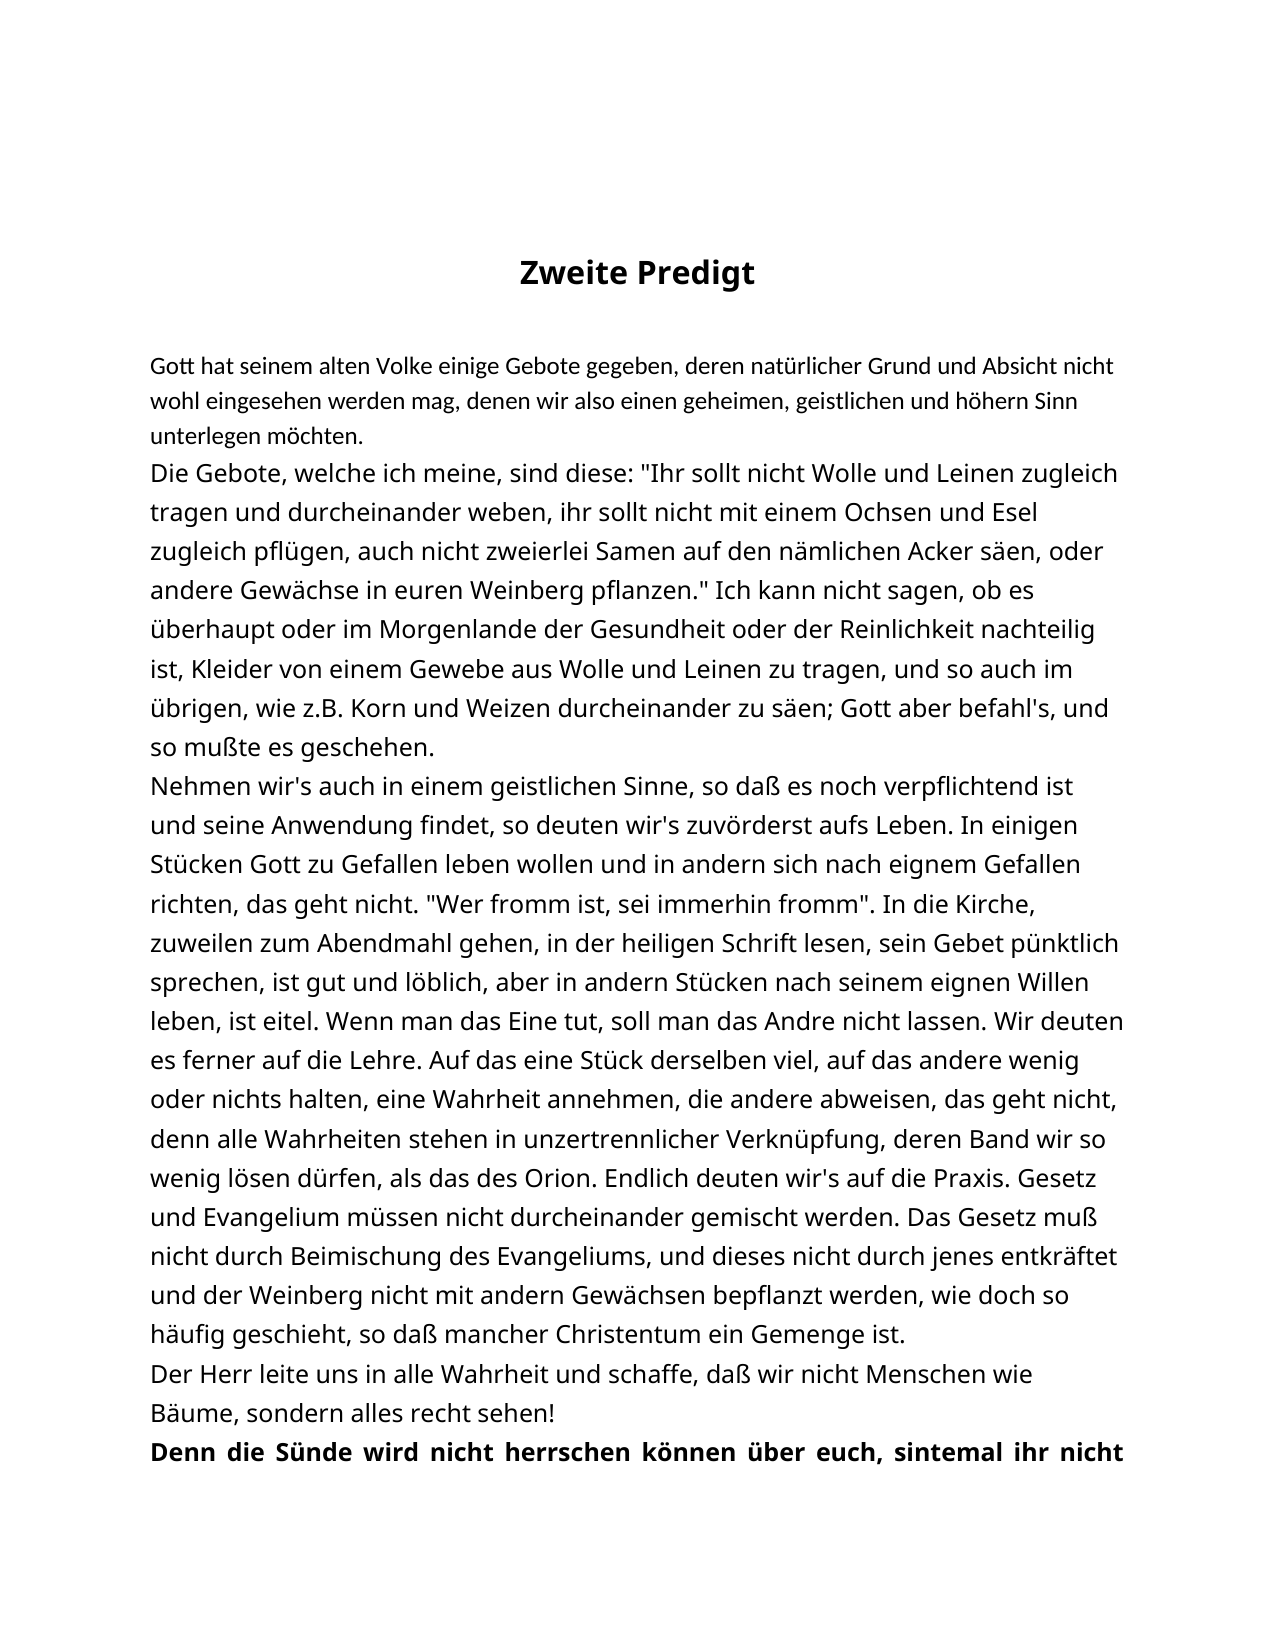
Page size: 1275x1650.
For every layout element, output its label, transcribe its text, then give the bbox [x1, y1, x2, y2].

text Der Herr leite uns in alle Wahrheit und schaffe, daß wir nicht Menschen wie Bäume, sondern alles recht sehen! [150, 1356, 1125, 1429]
text Gott hat seinem alten Volke einige Gebote gegeben, deren natürlicher Grund und Absicht nicht wohl eingesehen werden mag, denen wir also einen geheimen, geistlichen und höhern Sinn unterlegen möchten. [150, 351, 1125, 451]
text Nehmen wir's auch in einem geistlichen Sinne, so daß es noch verpflichtend ist und seine Anwendung findet, so deuten wir's zuvörderst aufs Leben. In einigen Stücken Gott zu Gefallen leben wollen und in andern sich nach eignem Gefallen richten, das geht nicht. "Wer fromm ist, sei immerhin fromm". In die Kirche, zuweilen zum Abendmahl gehen, in der heiligen Schrift lesen, sein Gebet pünktlich sprechen, ist gut und löblich, aber in andern Stücken nach seinem eignen Willen leben, ist eitel. Wenn man das Eine tut, soll man das Andre nicht lassen. Wir deuten es ferner auf die Lehre. Auf das eine Stück derselben viel, auf das andere wenig oder nichts halten, eine Wahrheit annehmen, die andere abweisen, das geht nicht, denn alle Wahrheiten stehen in unzertrennlicher Verknüpfung, deren Band wir so wenig lösen dürfen, als das des Orion. Endlich deuten wir's auf die Praxis. Gesetz und Evangelium müssen nicht durcheinander gemischt werden. Das Gesetz muß nicht durch Beimischung des Evangeliums, und dieses nicht durch jenes entkräftet und der Weinberg nicht mit andern Gewächsen bepflanzt werden, wie doch so häufig geschieht, so daß mancher Christentum ein Gemenge ist. [150, 769, 1125, 1351]
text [150, 1435, 1125, 1469]
text Zweite Predigt [150, 250, 1125, 294]
text Die Gebote, welche ich meine, sind diese: "Ihr sollt nicht Wolle und Leinen zugleich tragen und durcheinander weben, ihr sollt nicht mit einem Ochsen und Esel zugleich pflügen, auch nicht zweierlei Samen auf den nämlichen Acker säen, oder andere Gewächse in euren Weinberg pflanzen." Ich kann nicht sagen, ob es überhaupt oder im Morgenlande der Gesundheit oder der Reinlichkeit nachteilig ist, Kleider von einem Gewebe aus Wolle und Leinen zu tragen, und so auch im übrigen, wie z.B. Korn und Weizen durcheinander zu säen; Gott aber befahl's, und so mußte es geschehen. [150, 456, 1125, 764]
